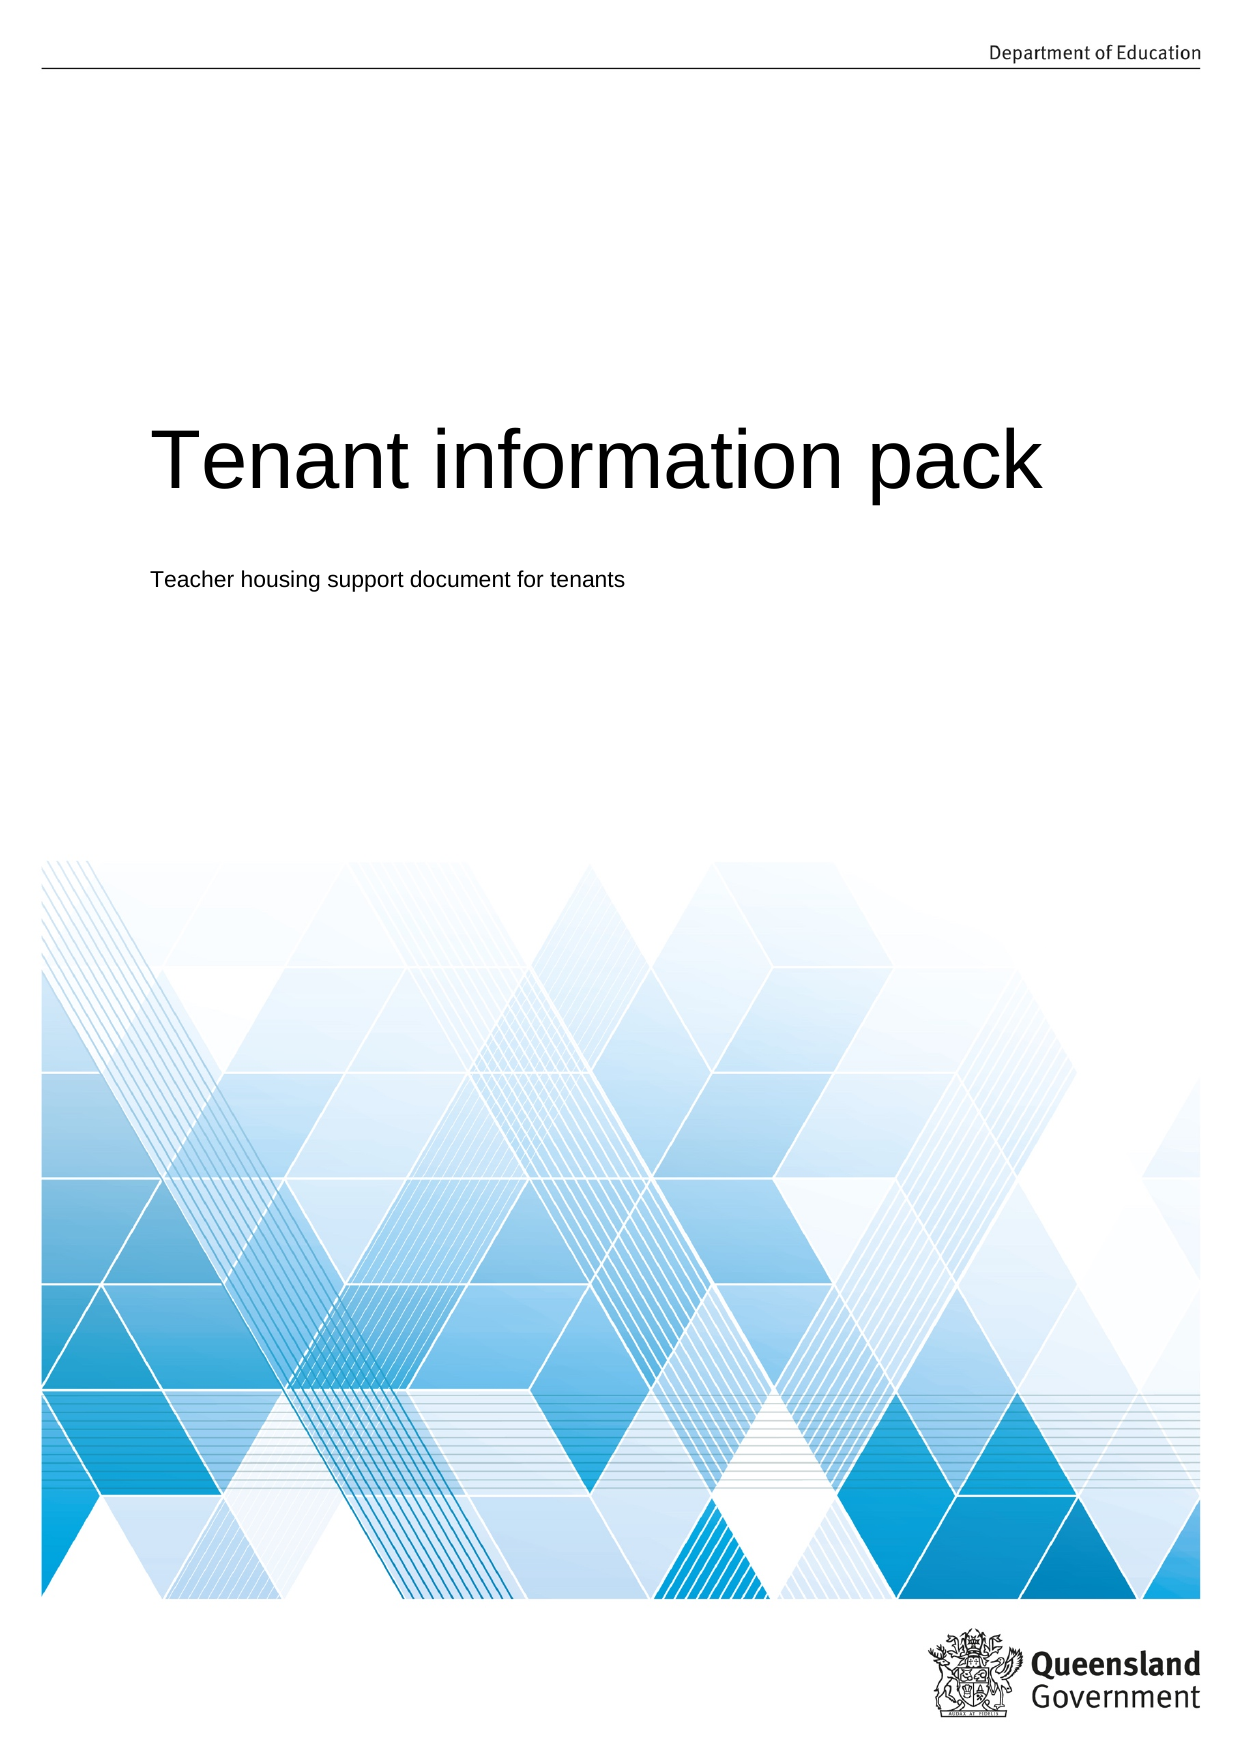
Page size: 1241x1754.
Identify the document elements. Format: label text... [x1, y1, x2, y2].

picture [0, 3, 1241, 1754]
text Teacher housing support document for tenants [150, 566, 1090, 592]
text Tenant information pack [150, 410, 1090, 506]
